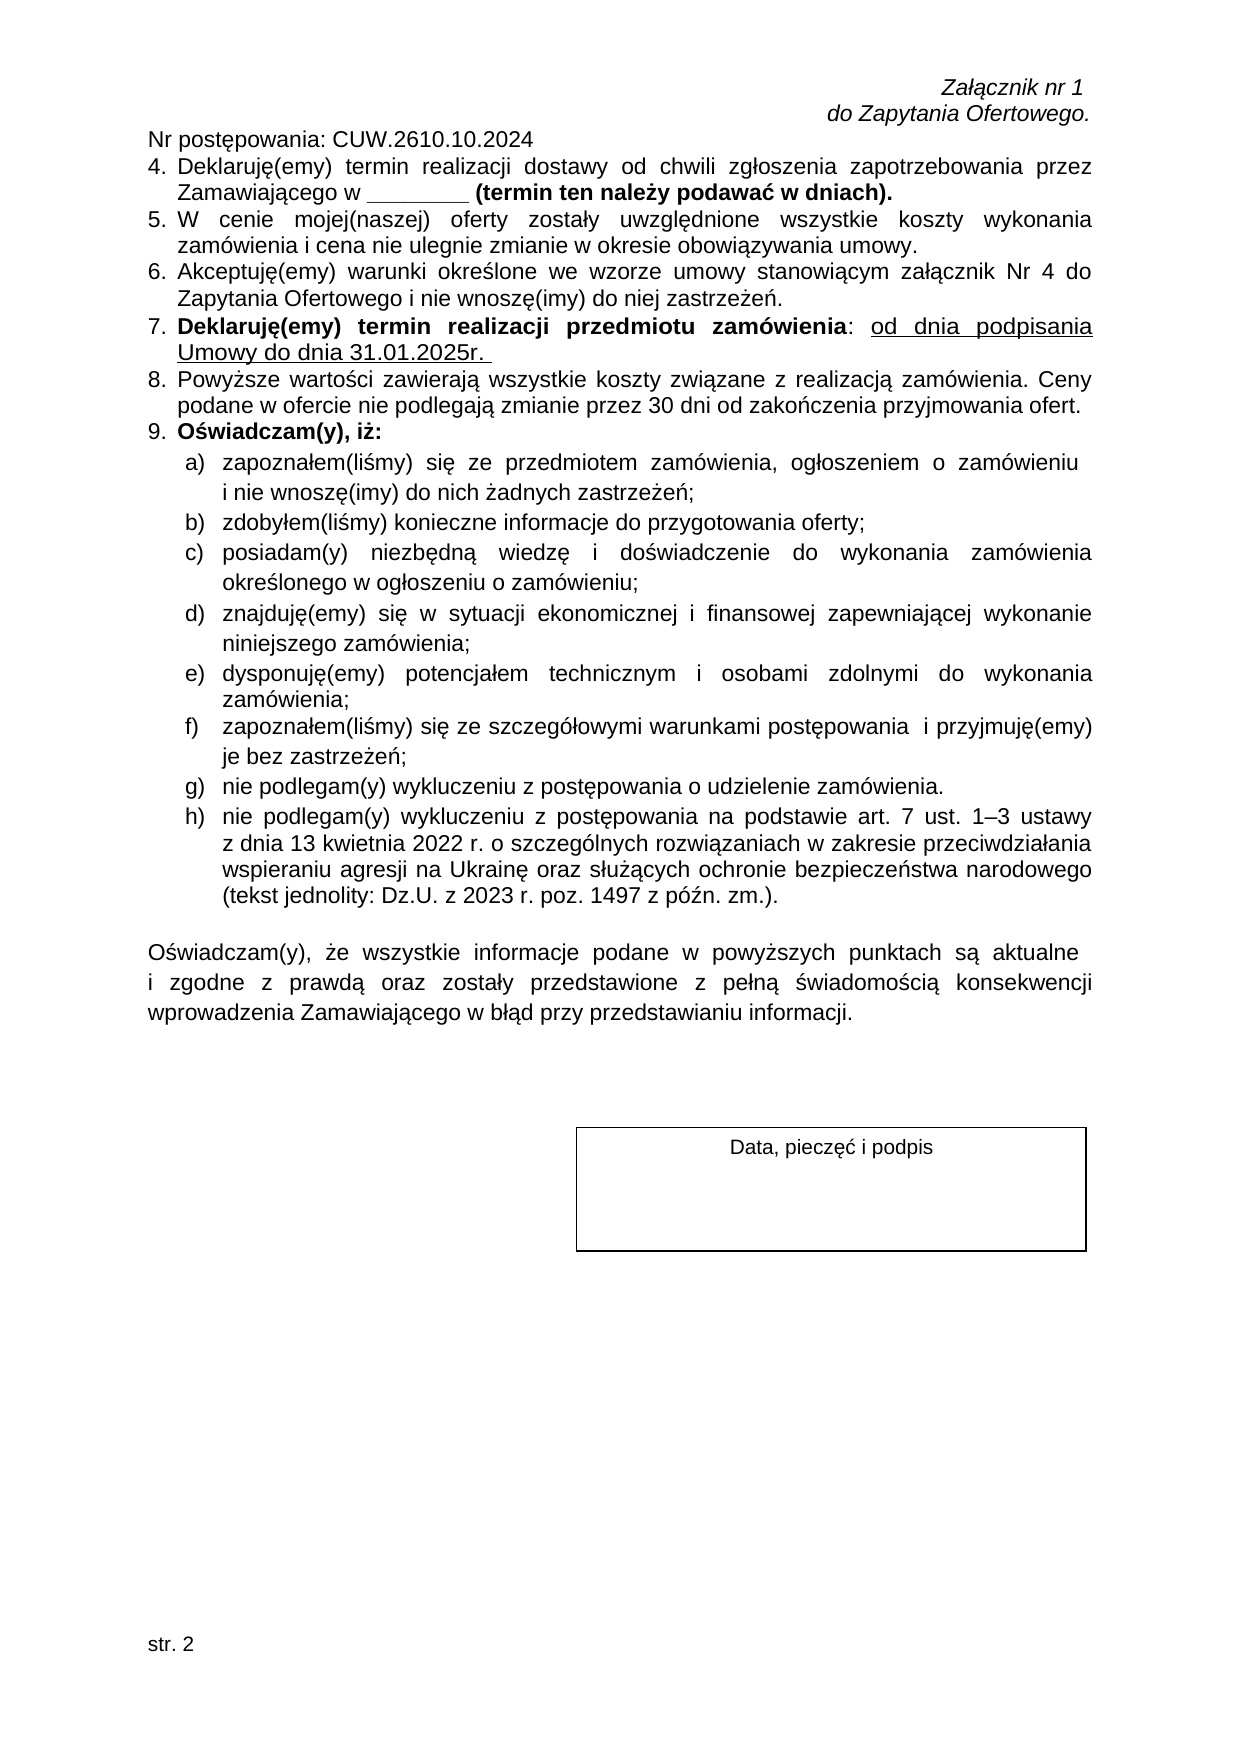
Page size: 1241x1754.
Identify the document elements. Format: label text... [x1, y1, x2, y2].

list nie podlegam(y) wykluczeniu z postępowania o udzielenie zamówienia. [185, 773, 1093, 799]
list zapoznałem(liśmy) się ze szczegółowymi warunkami postępowania i przyjmuję(emy) je bez zastrzeżeń; [185, 713, 1093, 769]
list Oświadczam(y), iż: [148, 418, 1093, 445]
list znajduję(emy) się w sytuacji ekonomicznej i finansowej zapewniającej wykonanie niniejszego zamówienia; [185, 599, 1093, 656]
text Oświadczam(y), że wszystkie informacje podane w powyższych punktach są aktualne i zgodne z prawdą oraz zostały przedstawione z pełną świadomością konsekwencji wprowadzenia Zamawiającego w błąd przy przedstawianiu informacji. [148, 939, 1093, 1026]
list W cenie mojej(naszej) oferty zostały uwzględnione wszystkie koszty wykonania zamówienia i cena nie ulegnie zmianie w okresie obowiązywania umowy. [148, 206, 1093, 258]
subtitle dysponuję(emy) potencjałem technicznym i osobami zdolnymi do wykonania zamówienia; [185, 660, 1093, 713]
list zdobyłem(liśmy) konieczne informacje do przygotowania oferty; [185, 509, 1093, 535]
list Deklaruję(emy) termin realizacji przedmiotu zamówienia: od dnia podpisania Umowy do dnia 31.01.2025r. [148, 313, 1093, 366]
list Akceptuję(emy) warunki określone we wzorze umowy stanowiącym załącznik Nr 4 do Zapytania Ofertowego i nie wnoszę(imy) do niej zastrzeżeń. [148, 258, 1093, 313]
list nie podlegam(y) wykluczeniu z postępowania na podstawie art. 7 ust. 1–3 ustawy z dnia 13 kwietnia 2022 r. o szczególnych rozwiązaniach w zakresie przeciwdziałania wspieraniu agresji na Ukrainę oraz służących ochronie bezpieczeństwa narodowego (tekst jednolity: Dz.U. z 2023 r. poz. 1497 z późn. zm.). [185, 803, 1093, 909]
list Powyższe wartości zawierają wszystkie koszty związane z realizacją zamówienia. Ceny podane w ofercie nie podlegają zmianie przez 30 dni od zakończenia przyjmowania ofert. [148, 366, 1093, 418]
list Deklaruję(emy) termin realizacji dostawy od chwili zgłoszenia zapotrzebowania przez Zamawiającego w ________ (termin ten należy podawać w dniach). [148, 153, 1093, 206]
list posiadam(y) niezbędną wiedzę i doświadczenie do wykonania zamówienia określonego w ogłoszeniu o zamówieniu; [185, 539, 1093, 596]
list zapoznałem(liśmy) się ze przedmiotem zamówienia, ogłoszeniem o zamówieniu i nie wnoszę(imy) do nich żadnych zastrzeżeń; [185, 448, 1093, 505]
